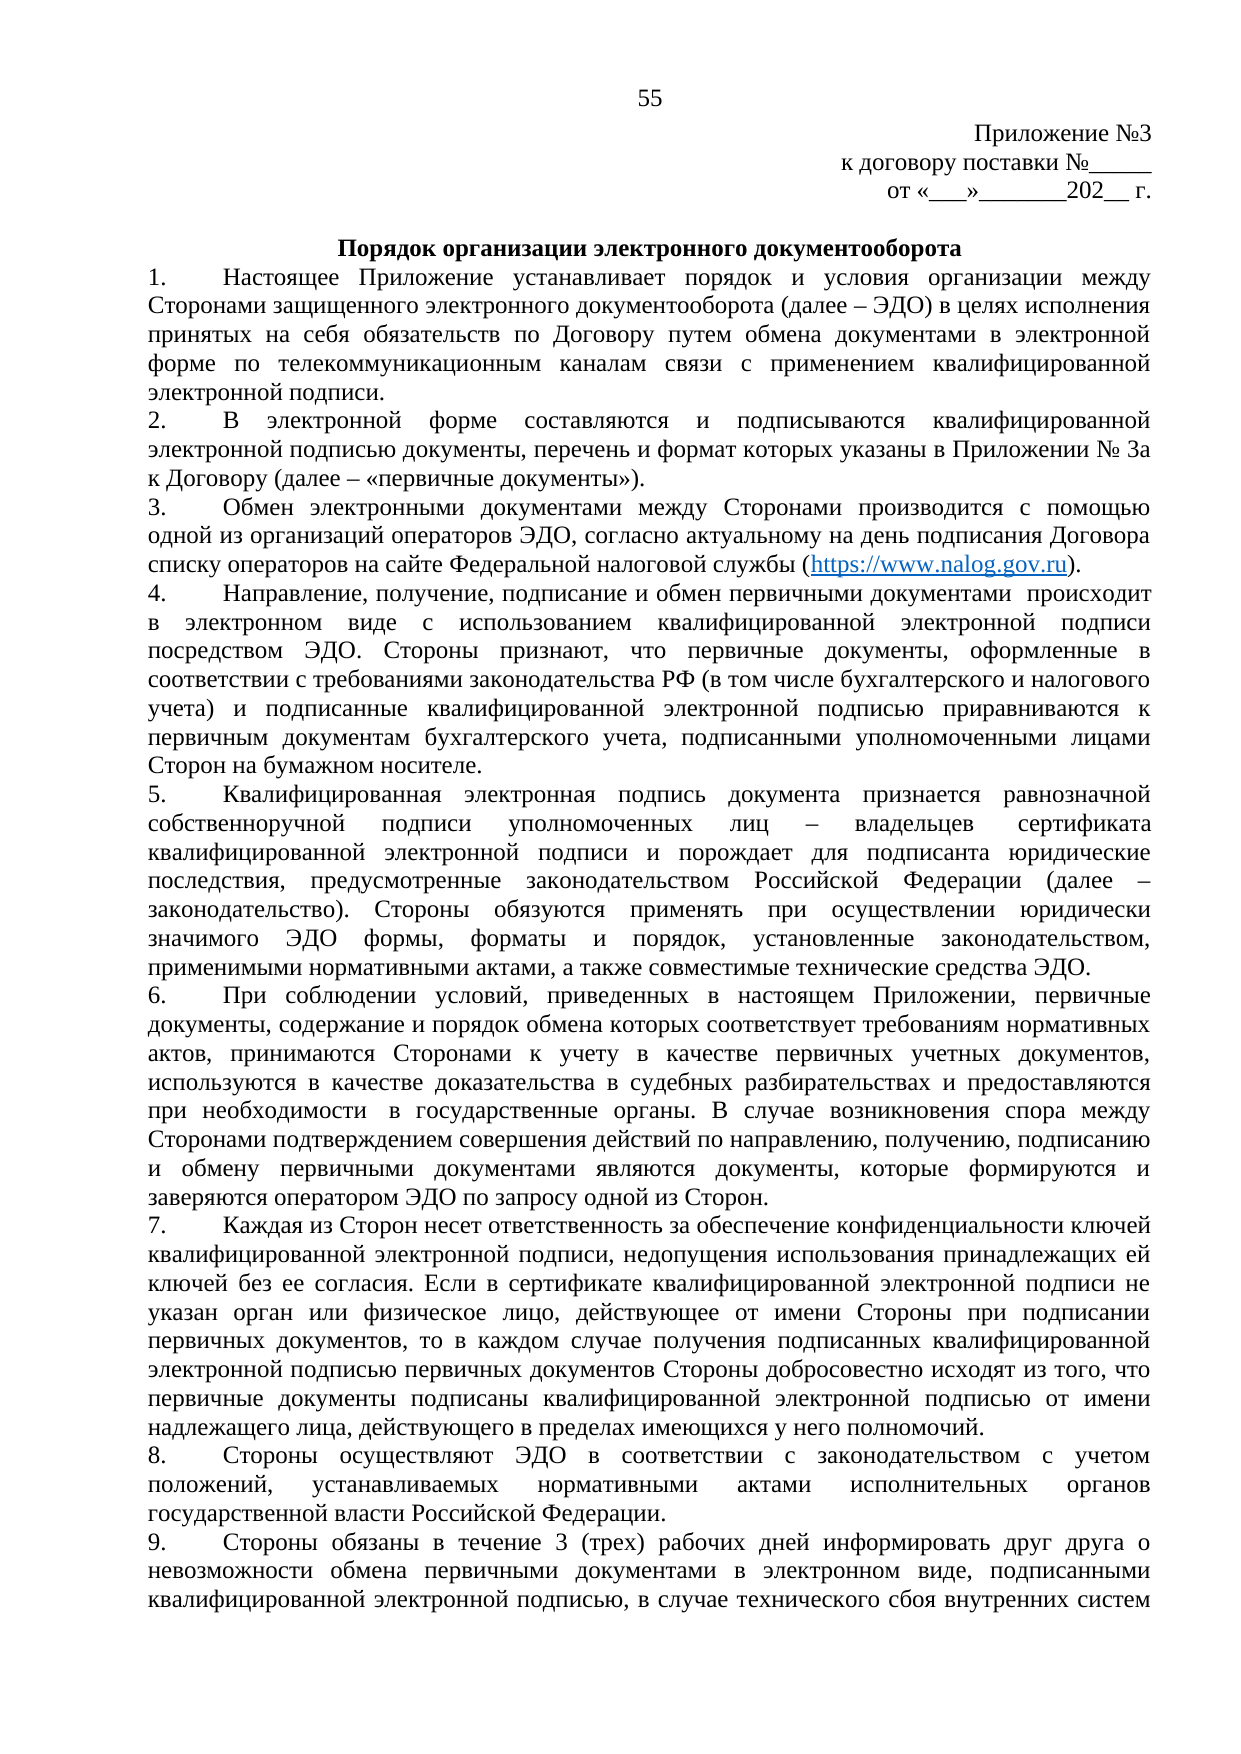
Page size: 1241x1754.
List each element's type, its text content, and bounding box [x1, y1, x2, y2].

text Порядок организации электронного документооборота [148, 233, 1152, 262]
text от «___»_______202__ г. [148, 176, 1152, 204]
text Приложение №3 [148, 118, 1152, 147]
text к договору поставки №_____ [148, 147, 1152, 176]
list Стороны осуществляют ЭДО в соответствии с законодательством с учетом положений, устанавливаемых нормативными актами исполнительных органов государственной власти Российской Федерации. [148, 1441, 1152, 1527]
list При соблюдении условий, приведенных в настоящем Приложении, первичные документы, содержание и порядок обмена которых соответствует требованиям нормативных актов, принимаются Сторонами к учету в качестве первичных учетных документов, используются в качестве доказательства в судебных разбирательствах и предоставляются при необходимости в государственные органы. В случае возникновения спора между Сторонами подтверждением совершения действий по направлению, получению, подписанию и обмену первичными документами являются документы, которые формируются и заверяются оператором ЭДО по запросу одной из Сторон. [148, 981, 1152, 1211]
list Квалифицированная электронная подпись документа признается равнозначной собственноручной подписи уполномоченных лиц – владельцев сертификата квалифицированной электронной подписи и порождает для подписанта юридические последствия, предусмотренные законодательством Российской Федерации (далее – законодательство). Стороны обязуются применять при осуществлении юридически значимого ЭДО формы, форматы и порядок, установленные законодательством, применимыми нормативными актами, а также совместимые технические средства ЭДО. [148, 779, 1152, 981]
list Направление, получение, подписание и обмен первичными документами происходит в электронном виде с использованием квалифицированной электронной подписи посредством ЭДО. Стороны признают, что первичные документы, оформленные в соответствии с требованиями законодательства РФ (в том числе бухгалтерского и налогового учета) и подписанные квалифицированной электронной подписью приравниваются к первичным документам бухгалтерского учета, подписанными уполномоченными лицами Сторон на бумажном носителе. [148, 578, 1152, 779]
list В электронной форме составляются и подписываются квалифицированной электронной подписью документы, перечень и формат которых указаны в Приложении № 3а к Договору (далее – «первичные документы»). [148, 406, 1152, 492]
list Каждая из Сторон несет ответственность за обеспечение конфиденциальности ключей квалифицированной электронной подписи, недопущения использования принадлежащих ей ключей без ее согласия. Если в сертификате квалифицированной электронной подписи не указан орган или физическое лицо, действующее от имени Стороны при подписании первичных документов, то в каждом случае получения подписанных квалифицированной электронной подписью первичных документов Стороны добросовестно исходят из того, что первичные документы подписаны квалифицированной электронной подписью от имени надлежащего лица, действующего в пределах имеющихся у него полномочий. [148, 1211, 1152, 1441]
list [148, 1527, 1152, 1613]
list Настоящее Приложение устанавливает порядок и условия организации между Сторонами защищенного электронного документооборота (далее – ЭДО) в целях исполнения принятых на себя обязательств по Договору путем обмена документами в электронной форме по телекоммуникационным каналам связи с применением квалифицированной электронной подписи. [148, 262, 1152, 406]
list Обмен электронными документами между Сторонами производится с помощью одной из организаций операторов ЭДО, согласно актуальному на день подписания Договора списку операторов на сайте Федеральной налоговой службы (https://www.nalog.gov.ru). [148, 492, 1152, 578]
